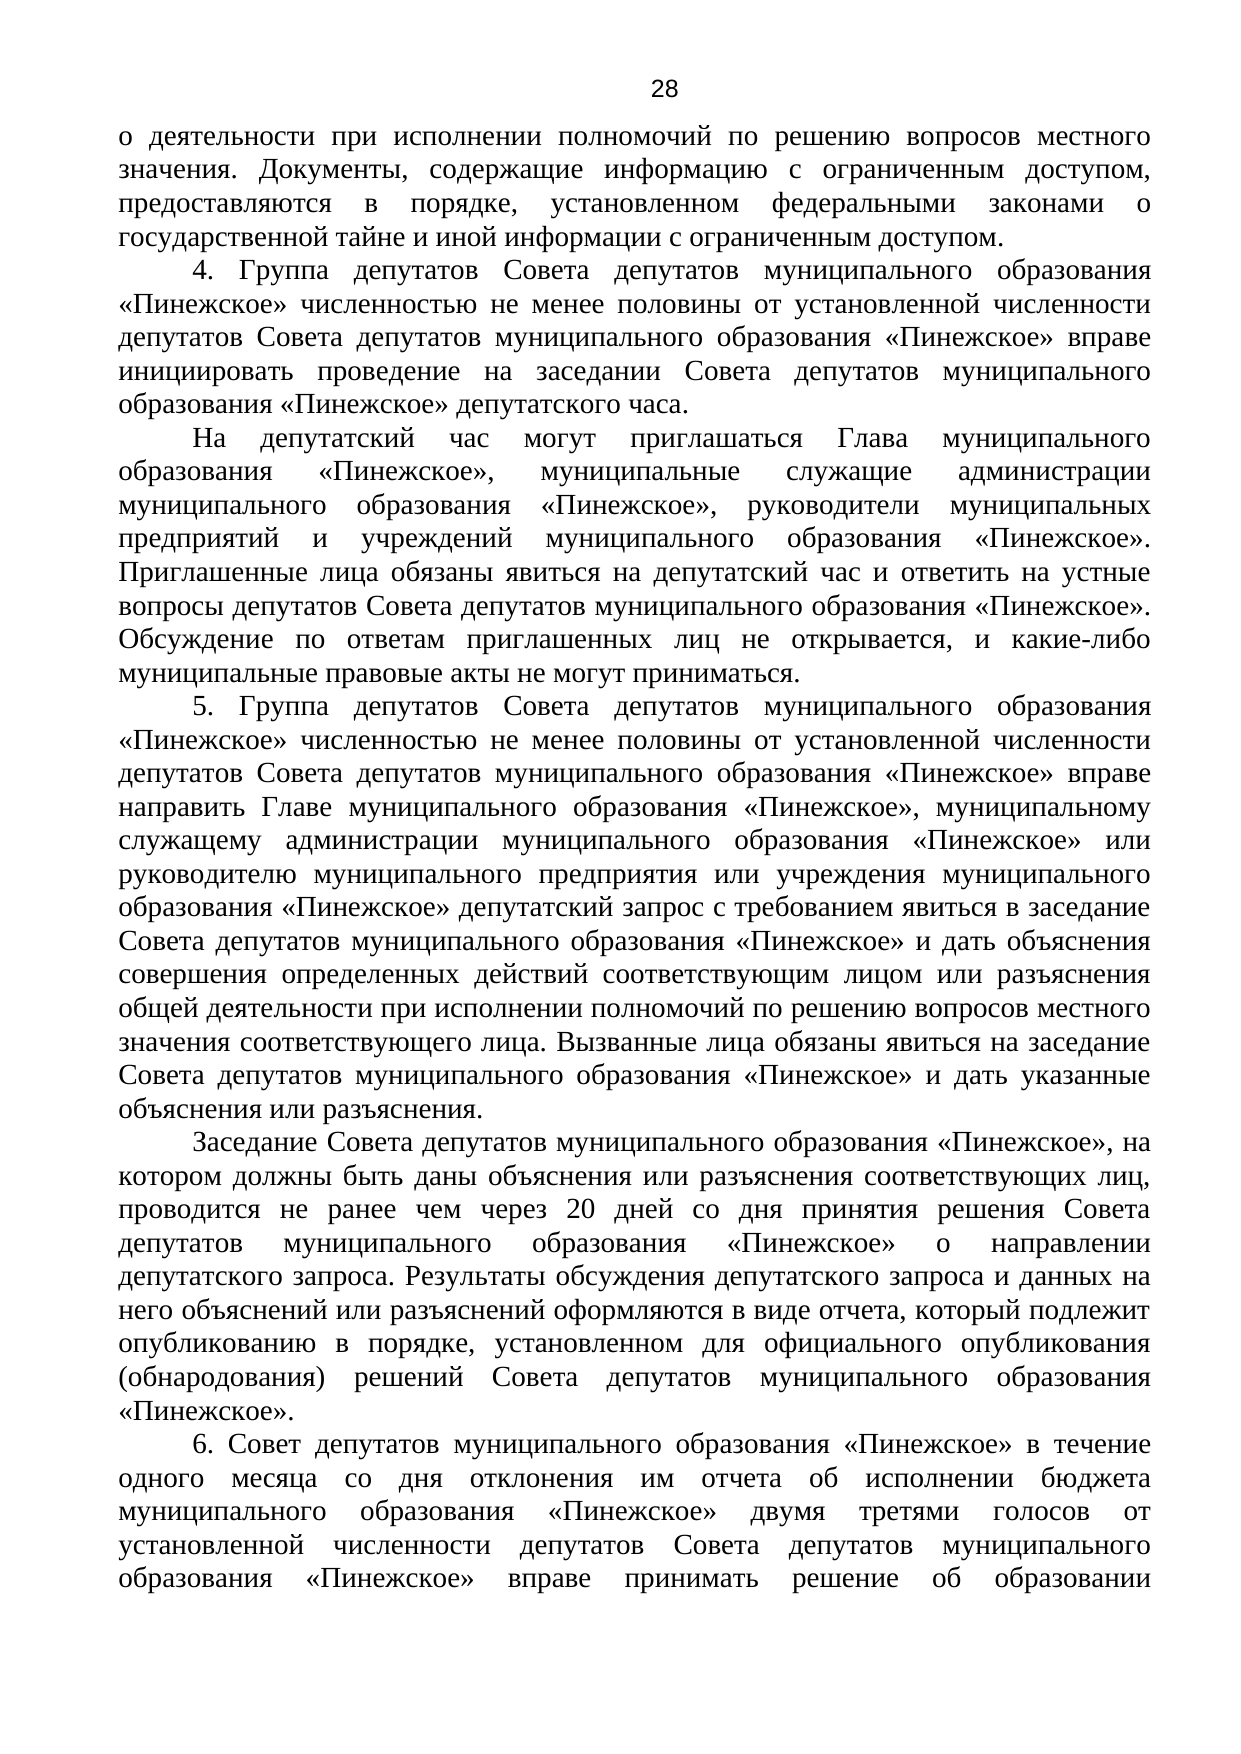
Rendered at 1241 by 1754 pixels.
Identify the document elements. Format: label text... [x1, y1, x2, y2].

text Заседание Совета депутатов муниципального образования «Пинежское», на котором должны быть даны объяснения или разъяснения соответствующих лиц, проводится не ранее чем через 20 дней со дня принятия решения Совета депутатов муниципального образования «Пинежское» о направлении депутатского запроса. Результаты обсуждения депутатского запроса и данных на него объяснений или разъяснений оформляются в виде отчета, который подлежит опубликованию в порядке, установленном для официального опубликования (обнародования) решений Совета депутатов муниципального образования «Пинежское». [118, 1124, 1152, 1426]
text На депутатский час могут приглашаться Глава муниципального образования «Пинежское», муниципальные служащие администрации муниципального образования «Пинежское», руководители муниципальных предприятий и учреждений муниципального образования «Пинежское». Приглашенные лица обязаны явиться на депутатский час и ответить на устные вопросы депутатов Совета депутатов муниципального образования «Пинежское». Обсуждение по ответам приглашенных лиц не открывается, и какие-либо муниципальные правовые акты не могут приниматься. [118, 420, 1152, 688]
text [118, 118, 1152, 252]
text 4. Группа депутатов Совета депутатов муниципального образования «Пинежское» численностью не менее половины от установленной численности депутатов Совета депутатов муниципального образования «Пинежское» вправе инициировать проведение на заседании Совета депутатов муниципального образования «Пинежское» депутатского часа. [118, 252, 1152, 420]
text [118, 1426, 1152, 1594]
text 5. Группа депутатов Совета депутатов муниципального образования «Пинежское» численностью не менее половины от установленной численности депутатов Совета депутатов муниципального образования «Пинежское» вправе направить Главе муниципального образования «Пинежское», муниципальному служащему администрации муниципального образования «Пинежское» или руководителю муниципального предприятия или учреждения муниципального образования «Пинежское» депутатский запрос с требованием явиться в заседание Совета депутатов муниципального образования «Пинежское» и дать объяснения совершения определенных действий соответствующим лицом или разъяснения общей деятельности при исполнении полномочий по решению вопросов местного значения соответствующего лица. Вызванные лица обязаны явиться на заседание Совета депутатов муниципального образования «Пинежское» и дать указанные объяснения или разъяснения. [118, 688, 1152, 1124]
